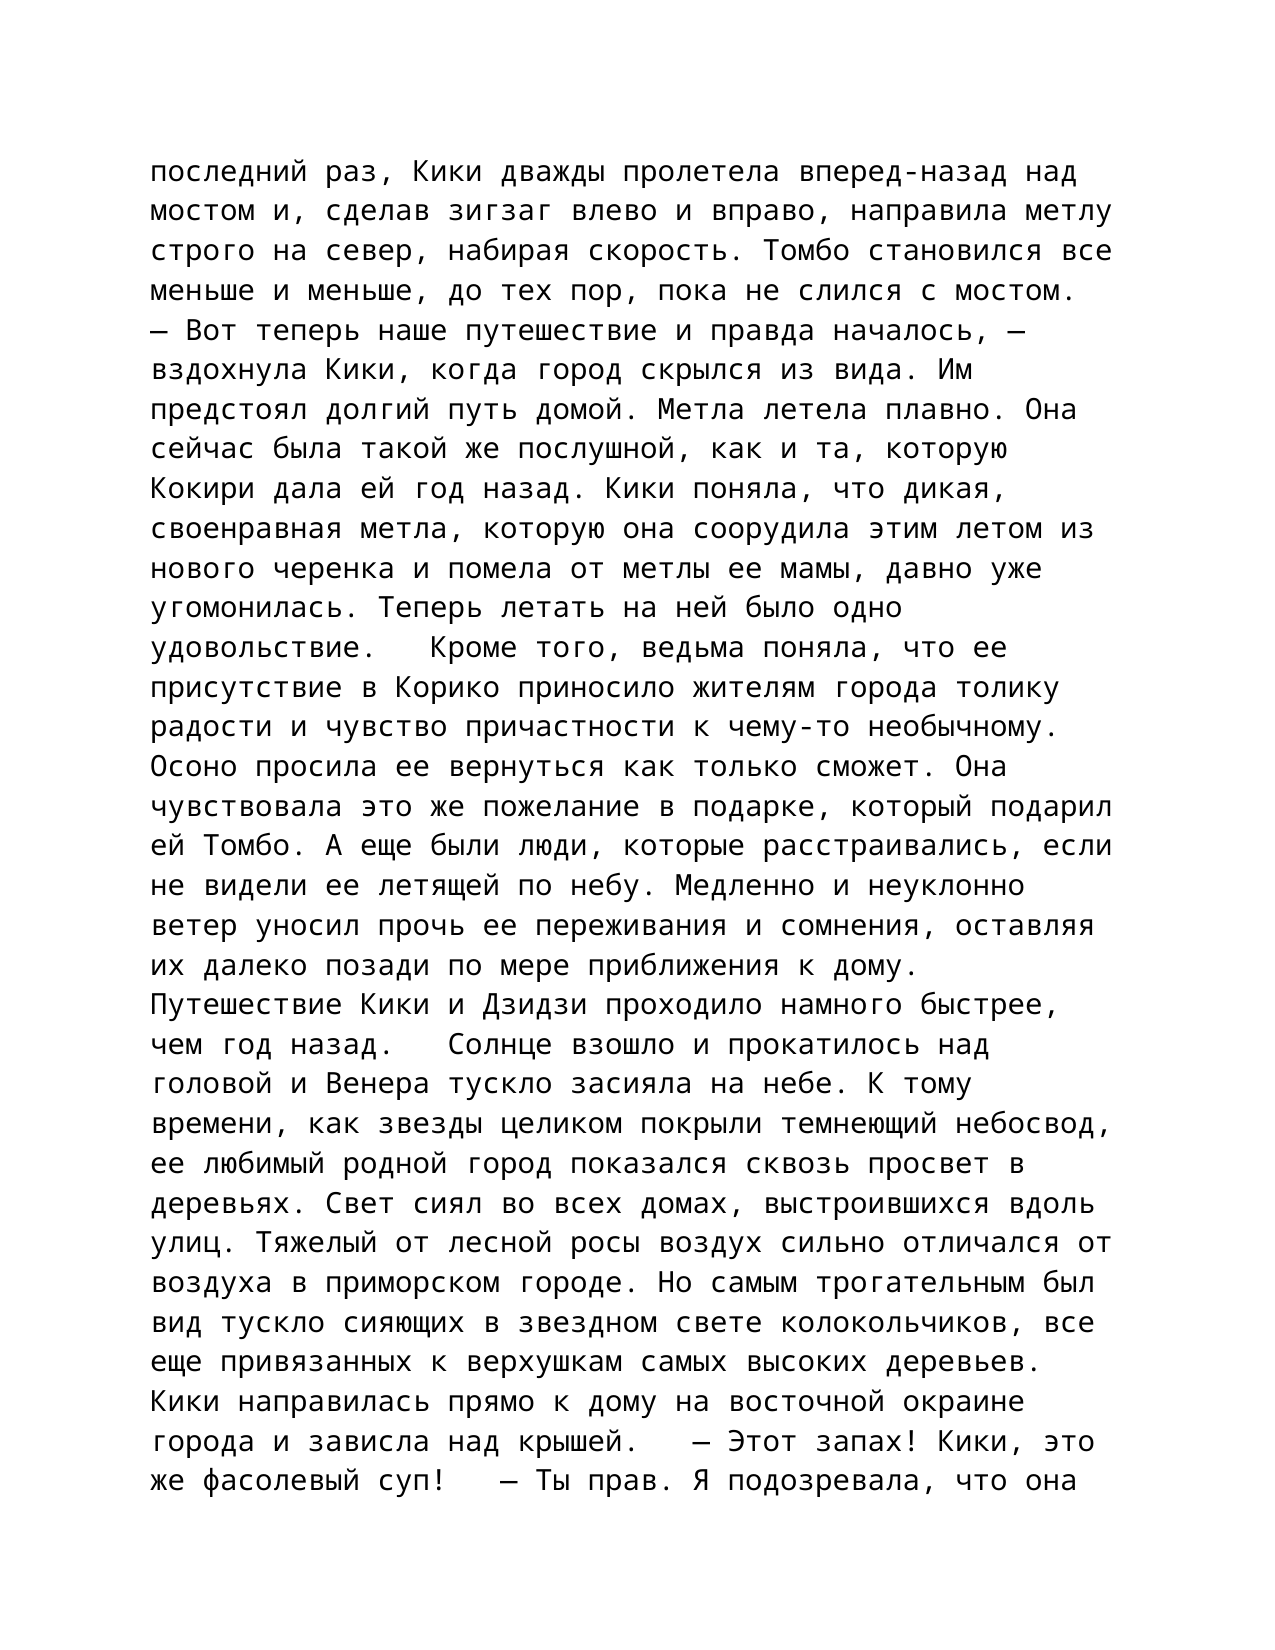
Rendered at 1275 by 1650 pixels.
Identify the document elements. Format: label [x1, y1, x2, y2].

text [150, 150, 1125, 1499]
